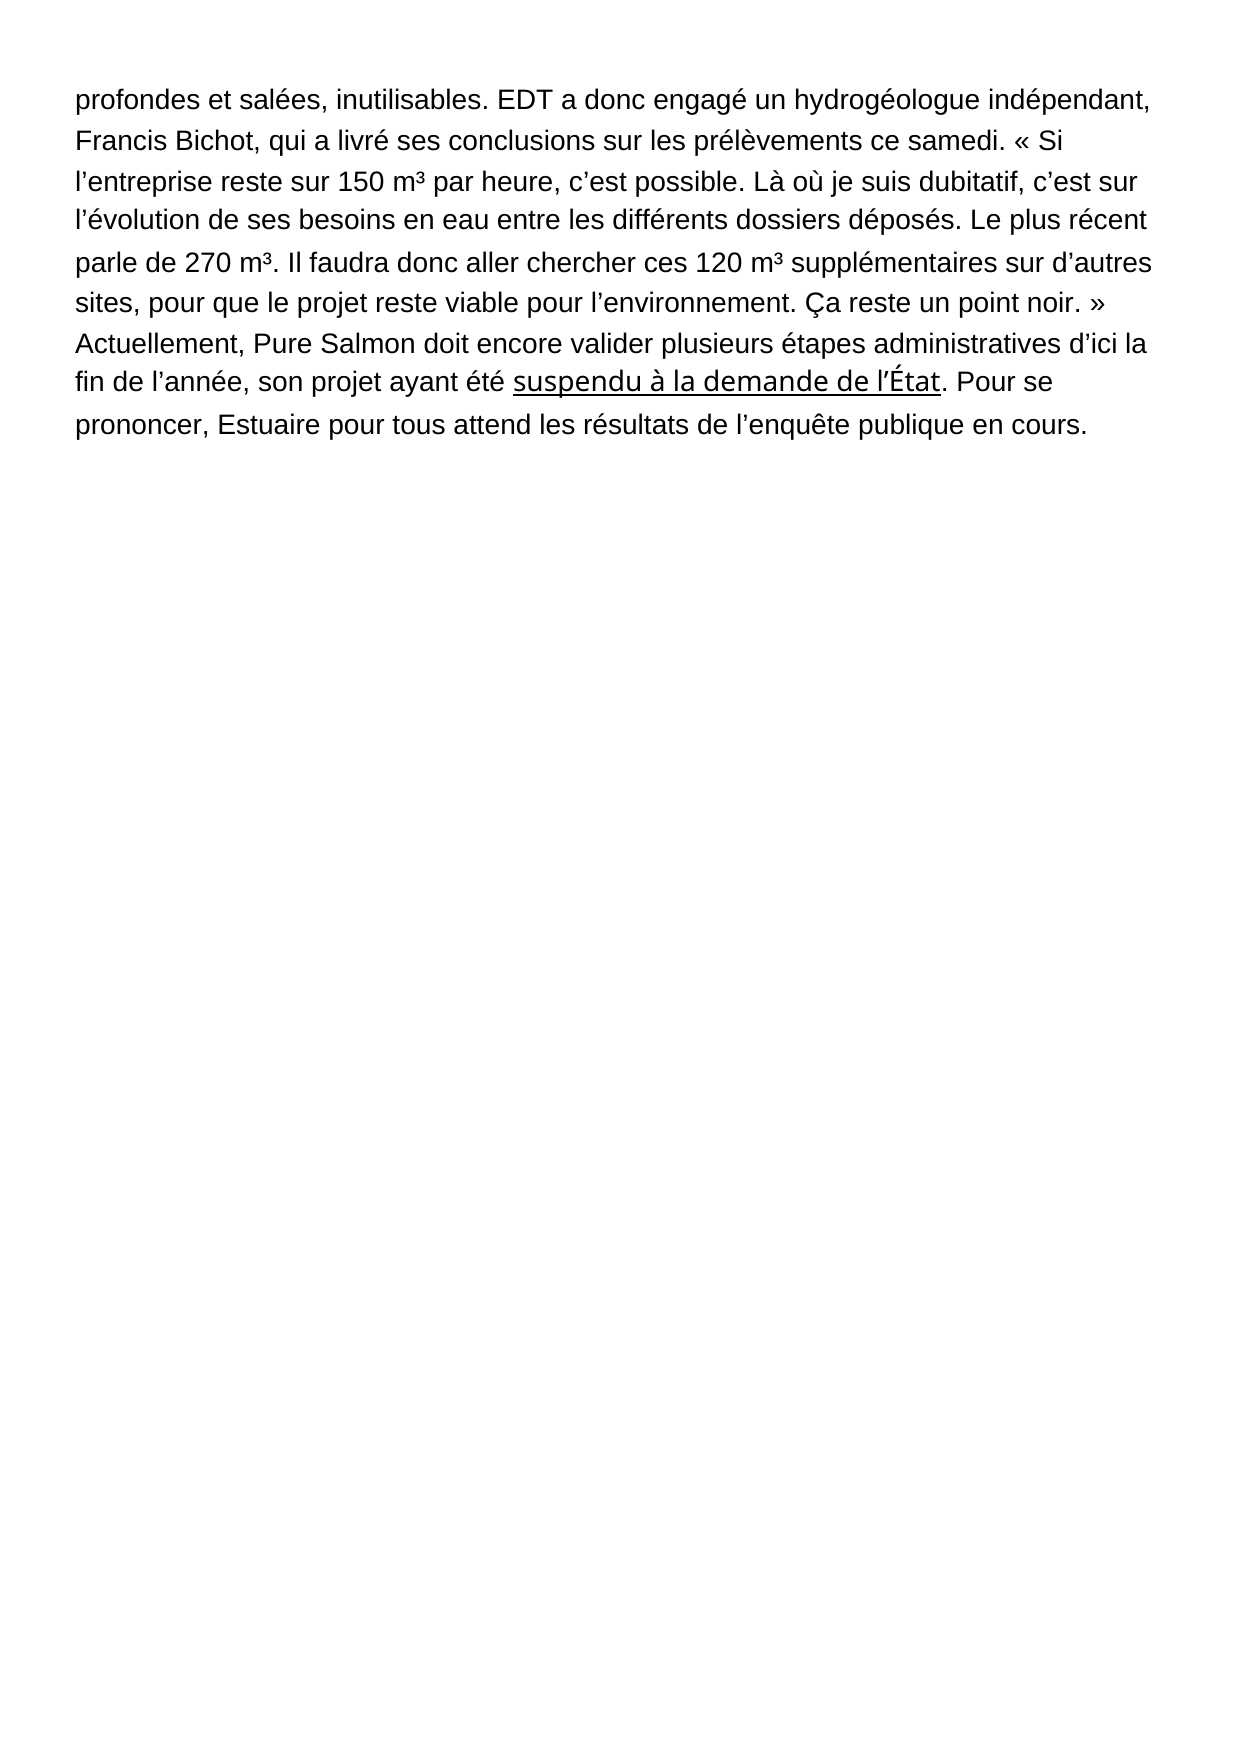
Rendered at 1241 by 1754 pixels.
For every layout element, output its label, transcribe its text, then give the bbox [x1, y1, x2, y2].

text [75, 75, 1165, 319]
text Actuellement, Pure Salmon doit encore valider plusieurs étapes administratives d’ici la fin de l’année, son projet ayant été suspendu à la demande de l’État. Pour se prononcer, Estuaire pour tous attend les résultats de l’enquête publique en cours. [75, 319, 1165, 441]
